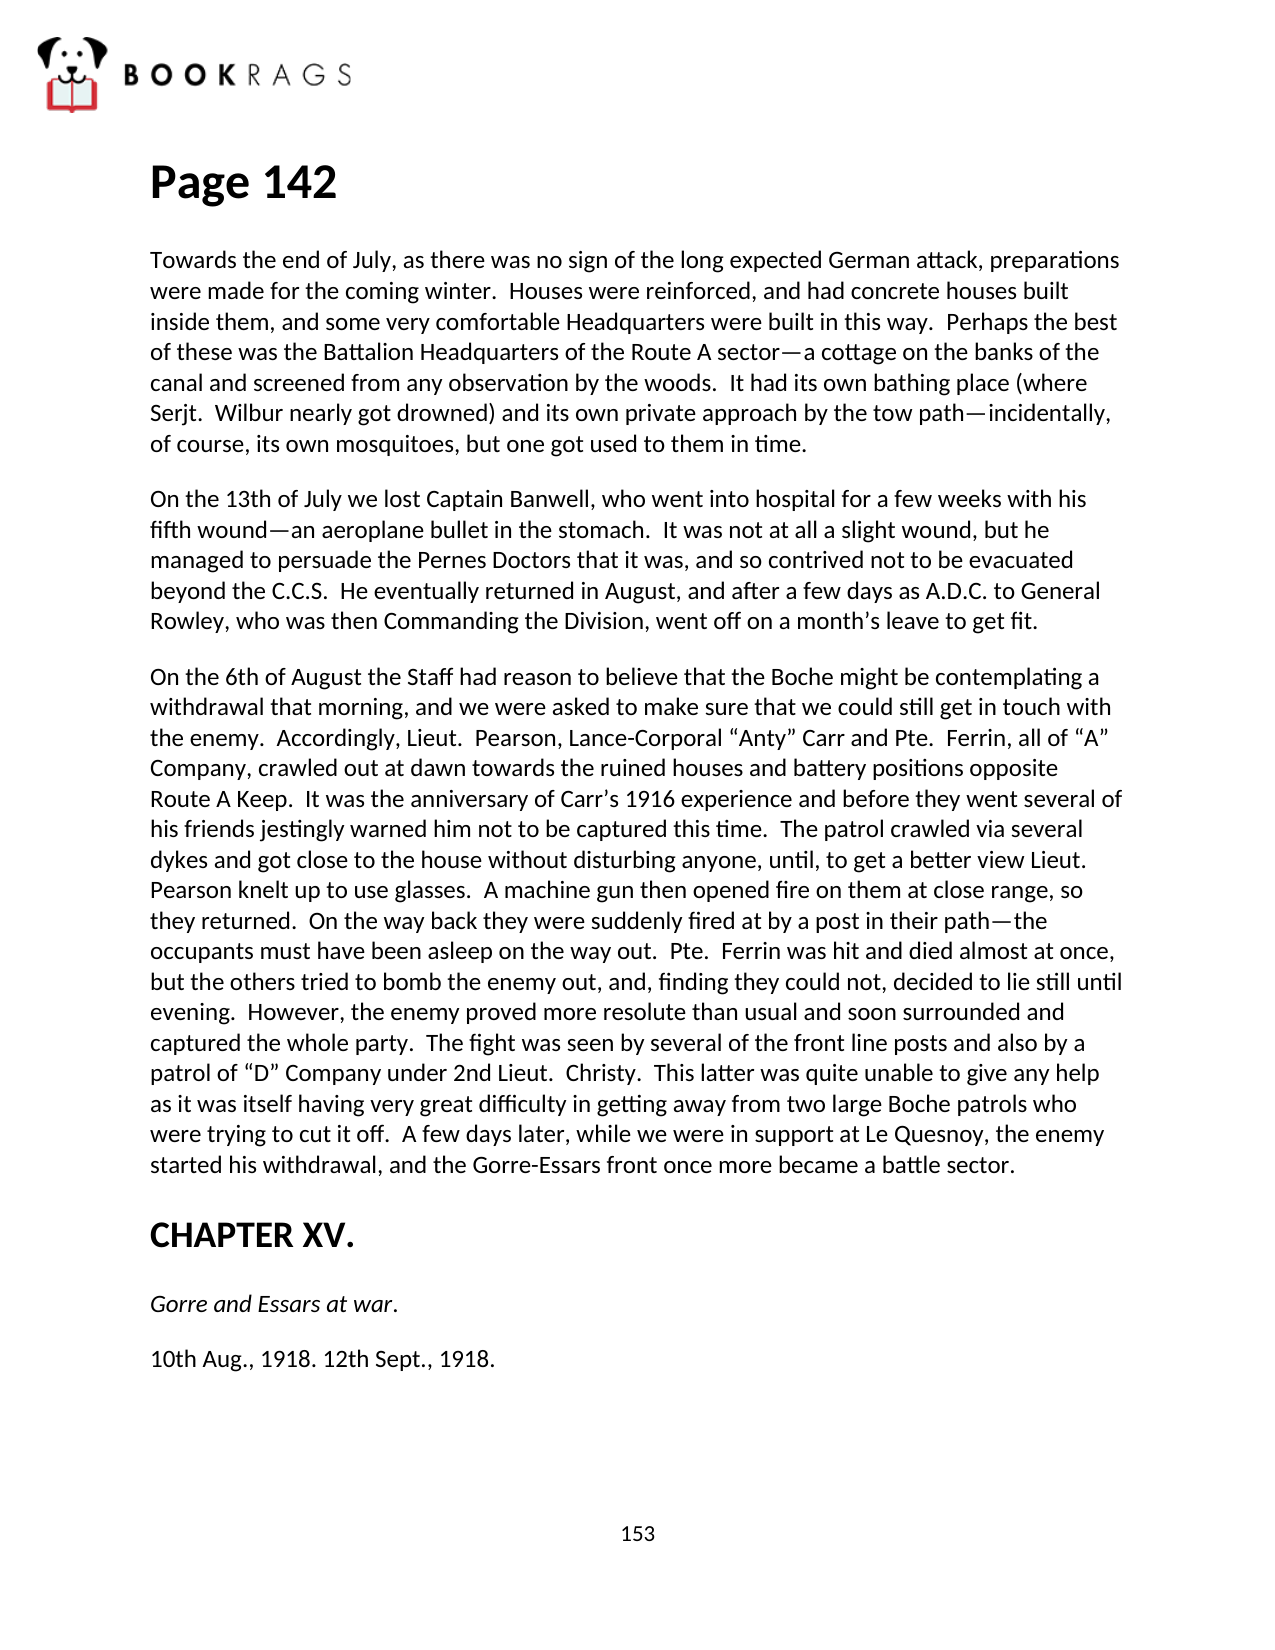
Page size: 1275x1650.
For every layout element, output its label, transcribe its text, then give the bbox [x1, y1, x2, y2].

text Towards the end of July, as there was no sign of the long expected German attack, preparations were made for the coming winter. Houses were reinforced, and had concrete houses built inside them, and some very comfortable Headquarters were built in this way. Perhaps the best of these was the Battalion Headquarters of the Route A sector—­a cottage on the banks of the canal and screened from any observation by the woods. It had its own bathing place (where Serjt. Wilbur nearly got drowned) and its own private approach by the tow path—­incidentally, of course, its own mosquitoes, but one got used to them in time. [150, 244, 1125, 458]
picture [37, 37, 351, 113]
text On the 13th of July we lost Captain Banwell, who went into hospital for a few weeks with his fifth wound—­an aeroplane bullet in the stomach. It was not at all a slight wound, but he managed to persuade the Pernes Doctors that it was, and so contrived not to be evacuated beyond the C.C.S. He eventually returned in August, and after a few days as A.D.C. to General Rowley, who was then Commanding the Division, went off on a month’s leave to get fit. [150, 483, 1125, 636]
text On the 6th of August the Staff had reason to believe that the Boche might be contemplating a withdrawal that morning, and we were asked to make sure that we could still get in touch with the enemy. Accordingly, Lieut. Pearson, Lance-Corporal “Anty” Carr and Pte. Ferrin, all of “A” Company, crawled out at dawn towards the ruined houses and battery positions opposite Route A Keep. It was the anniversary of Carr’s 1916 experience and before they went several of his friends jestingly warned him not to be captured this time. The patrol crawled via several dykes and got close to the house without disturbing anyone, until, to get a better view Lieut. Pearson knelt up to use glasses. A machine gun then opened fire on them at close range, so they returned. On the way back they were suddenly fired at by a post in their path—­the occupants must have been asleep on the way out. Pte. Ferrin was hit and died almost at once, but the others tried to bomb the enemy out, and, finding they could not, decided to lie still until evening. However, the enemy proved more resolute than usual and soon surrounded and captured the whole party. The fight was seen by several of the front line posts and also by a patrol of “D” Company under 2nd Lieut. Christy. This latter was quite unable to give any help as it was itself having very great difficulty in getting away from two large Boche patrols who were trying to cut it off. A few days later, while we were in support at Le Quesnoy, the enemy started his withdrawal, and the Gorre-Essars front once more became a battle sector. [150, 661, 1125, 1180]
text CHAPTER XV. [150, 1211, 1125, 1257]
text 10th Aug., 1918. 12th Sept., 1918. [150, 1343, 1125, 1374]
text Page 142 [150, 150, 1125, 211]
text Gorre and Essars at war. [150, 1288, 1125, 1318]
